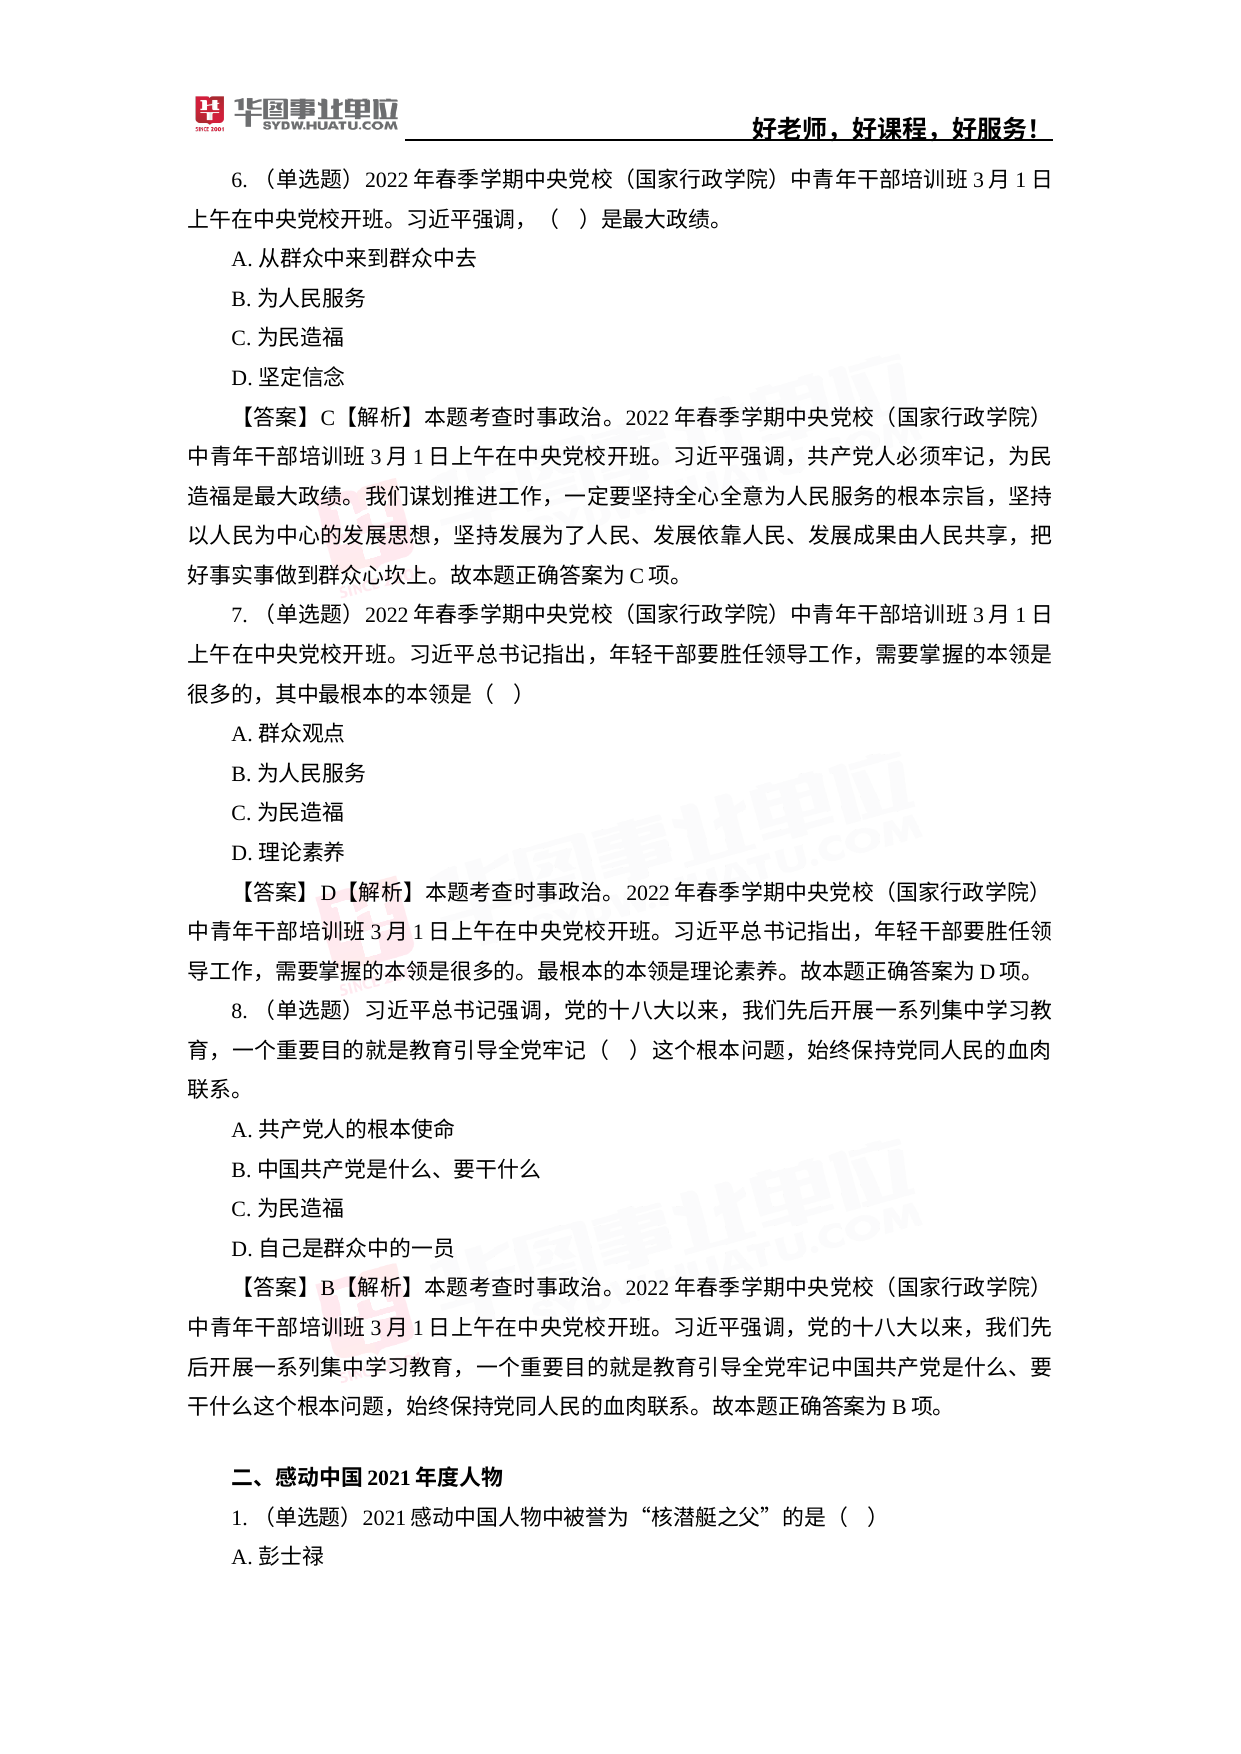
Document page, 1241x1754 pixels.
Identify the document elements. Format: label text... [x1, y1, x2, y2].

text C. 为民造福 [187, 795, 1053, 827]
text A. 彭士禄 [187, 1539, 1053, 1571]
text 二、感动中国2021年度人物 [187, 1460, 1053, 1492]
text C. 为民造福 [187, 1191, 1053, 1223]
text 6. （单选题）2022年春季学期中央党校（国家行政学院）中青年干部培训班3月1日上午在中央党校开班。习近平强调，（ ）是最大政绩。 [187, 162, 1053, 233]
text D. 自己是群众中的一员 [187, 1231, 1053, 1262]
text C. 为民造福 [187, 320, 1053, 352]
text D. 坚定信念 [187, 360, 1053, 392]
text A. 群众观点 [187, 716, 1053, 748]
text 【答案】B【解析】本题考查时事政治。2022年春季学期中央党校（国家行政学院）中青年干部培训班3月1日上午在中央党校开班。习近平强调，党的十八大以来，我们先后开展一系列集中学习教育，一个重要目的就是教育引导全党牢记中国共产党是什么、要干什么这个根本问题，始终保持党同人民的血肉联系。故本题正确答案为B项。 [187, 1270, 1053, 1421]
text 【答案】C【解析】本题考查时事政治。2022年春季学期中央党校（国家行政学院）中青年干部培训班3月1日上午在中央党校开班。习近平强调，共产党人必须牢记，为民造福是最大政绩。我们谋划推进工作，一定要坚持全心全意为人民服务的根本宗旨，坚持以人民为中心的发展思想，坚持发展为了人民、发展依靠人民、发展成果由人民共享，把好事实事做到群众心坎上。故本题正确答案为C项。 [187, 399, 1053, 589]
text B. 中国共产党是什么、要干什么 [187, 1152, 1053, 1183]
text D. 理论素养 [187, 835, 1053, 867]
text 7. （单选题）2022年春季学期中央党校（国家行政学院）中青年干部培训班3月1日上午在中央党校开班。习近平总书记指出，年轻干部要胜任领导工作，需要掌握的本领是很多的，其中最根本的本领是（ ） [187, 597, 1053, 708]
text 8. （单选题）习近平总书记强调，党的十八大以来，我们先后开展一系列集中学习教育，一个重要目的就是教育引导全党牢记（ ）这个根本问题，始终保持党同人民的血肉联系。 [187, 993, 1053, 1104]
text B. 为人民服务 [187, 281, 1053, 312]
picture [187, 90, 406, 138]
text 【答案】D【解析】本题考查时事政治。2022年春季学期中央党校（国家行政学院）中青年干部培训班3月1日上午在中央党校开班。习近平总书记指出，年轻干部要胜任领导工作，需要掌握的本领是很多的。最根本的本领是理论素养。故本题正确答案为D项。 [187, 874, 1053, 985]
text 1. （单选题）2021感动中国人物中被誉为“核潜艇之父”的是（ ） [187, 1500, 1053, 1531]
text A. 共产党人的根本使命 [187, 1112, 1053, 1144]
text B. 为人民服务 [187, 756, 1053, 787]
text A. 从群众中来到群众中去 [187, 241, 1053, 273]
